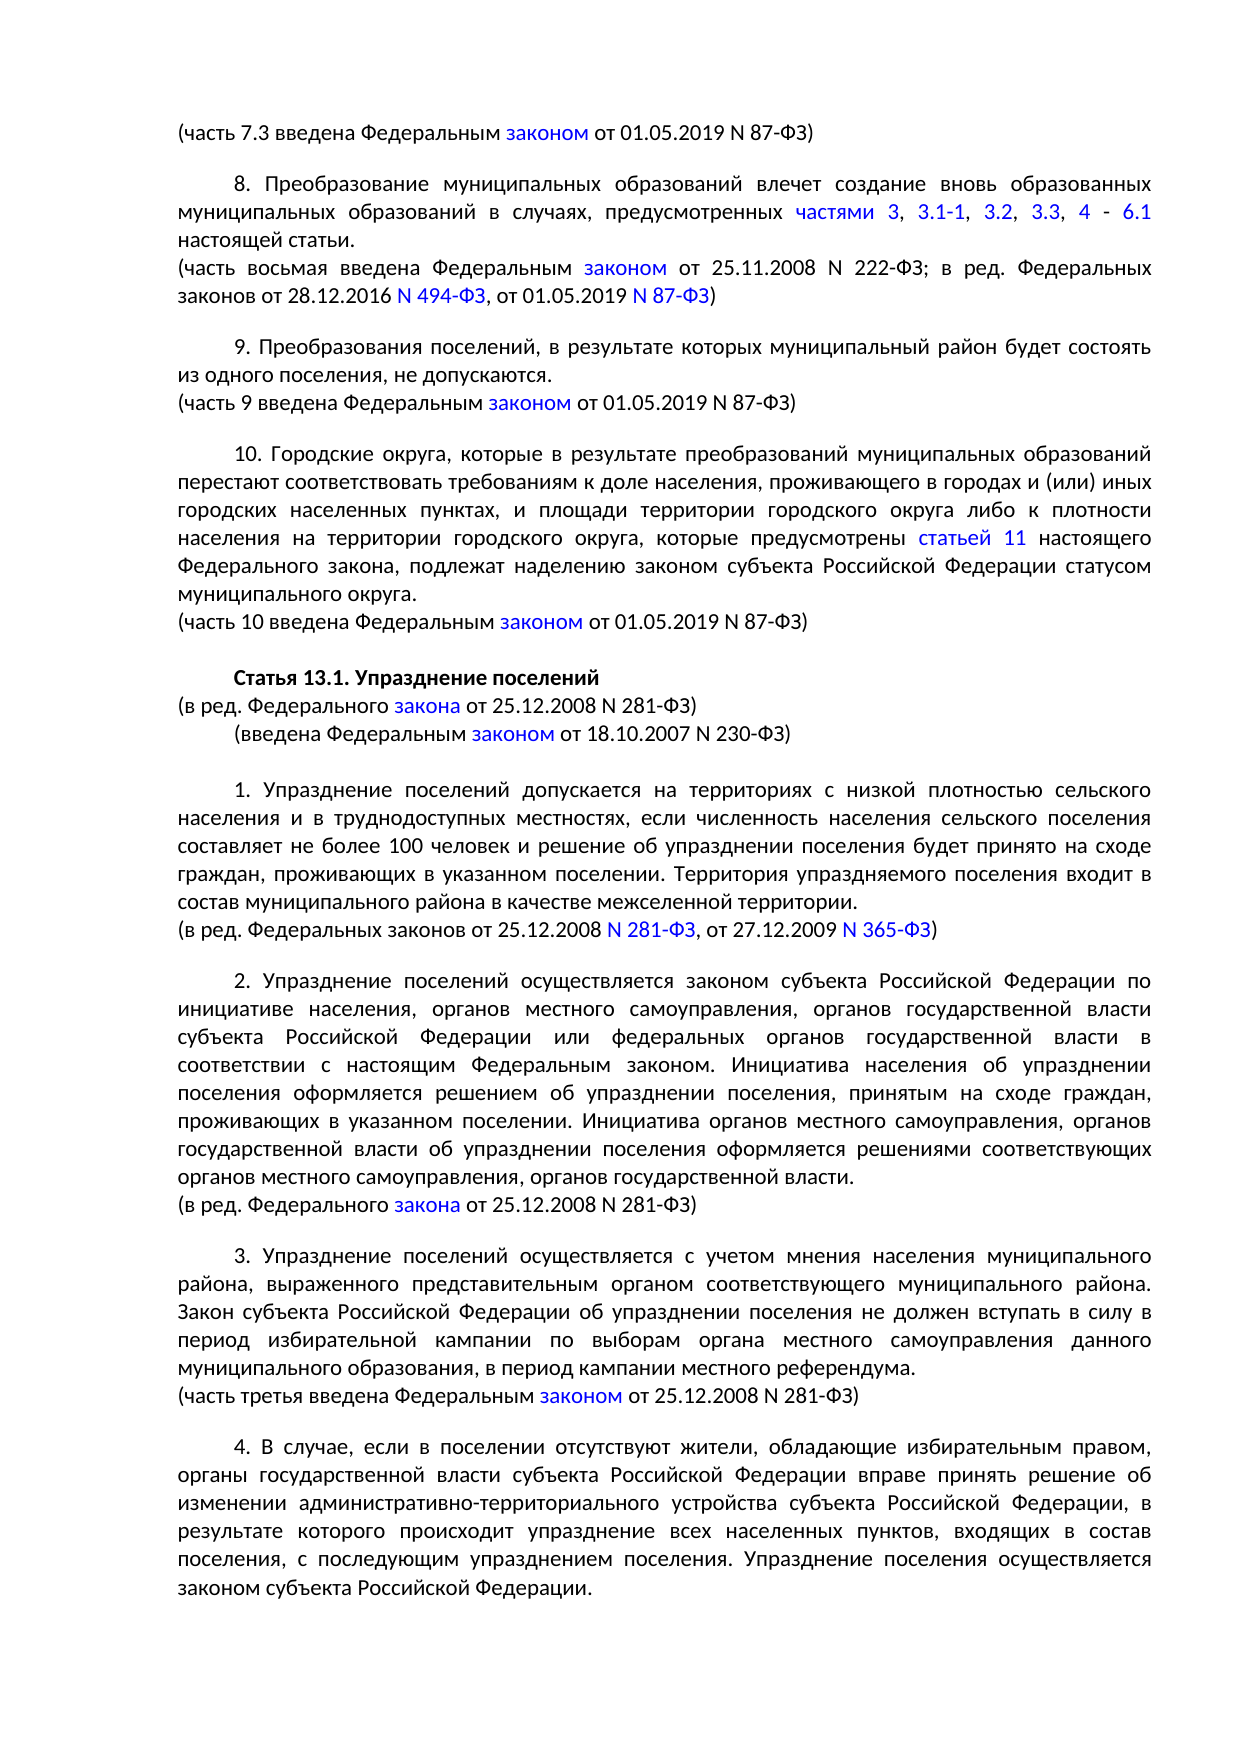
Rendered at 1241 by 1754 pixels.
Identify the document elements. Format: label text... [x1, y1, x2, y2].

text 1. Упразднение поселений допускается на территориях с низкой плотностью сельского населения и в труднодоступных местностях, если численность населения сельского поселения составляет не более 100 человек и решение об упразднении поселения будет принято на сходе граждан, проживающих в указанном поселении. Территория упраздняемого поселения входит в состав муниципального района в качестве межселенной территории. [177, 775, 1152, 915]
text (часть 10 введена Федеральным законом от 01.05.2019 N 87-ФЗ) [177, 607, 1152, 635]
text 10. Городские округа, которые в результате преобразований муниципальных образований перестают соответствовать требованиям к доле населения, проживающего в городах и (или) иных городских населенных пунктах, и площади территории городского округа либо к плотности населения на территории городского округа, которые предусмотрены статьей 11 настоящего Федерального закона, подлежат наделению законом субъекта Российской Федерации статусом муниципального округа. [177, 439, 1152, 607]
text 8. Преобразование муниципальных образований влечет создание вновь образованных муниципальных образований в случаях, предусмотренных частями 3, 3.1-1, 3.2, 3.3, 4 - 6.1 настоящей статьи. [177, 169, 1152, 253]
text (часть 9 введена Федеральным законом от 01.05.2019 N 87-ФЗ) [177, 388, 1152, 416]
text (часть 7.3 введена Федеральным законом от 01.05.2019 N 87-ФЗ) [177, 118, 1152, 146]
text (в ред. Федерального закона от 25.12.2008 N 281-ФЗ) [177, 691, 1152, 719]
text (часть восьмая введена Федеральным законом от 25.11.2008 N 222-ФЗ; в ред. Федеральных законов от 28.12.2016 N 494-ФЗ, от 01.05.2019 N 87-ФЗ) [177, 253, 1152, 309]
text 3. Упразднение поселений осуществляется с учетом мнения населения муниципального района, выраженного представительным органом соответствующего муниципального района. Закон субъекта Российской Федерации об упразднении поселения не должен вступать в силу в период избирательной кампании по выборам органа местного самоуправления данного муниципального образования, в период кампании местного референдума. [177, 1241, 1152, 1382]
text 2. Упразднение поселений осуществляется законом субъекта Российской Федерации по инициативе населения, органов местного самоуправления, органов государственной власти субъекта Российской Федерации или федеральных органов государственной власти в соответствии с настоящим Федеральным законом. Инициатива населения об упразднении поселения оформляется решением об упразднении поселения, принятым на сходе граждан, проживающих в указанном поселении. Инициатива органов местного самоуправления, органов государственной власти об упразднении поселения оформляется решениями соответствующих органов местного самоуправления, органов государственной власти. [177, 966, 1152, 1191]
text (часть третья введена Федеральным законом от 25.12.2008 N 281-ФЗ) [177, 1382, 1152, 1409]
text 4. В случае, если в поселении отсутствуют жители, обладающие избирательным правом, органы государственной власти субъекта Российской Федерации вправе принять решение об изменении административно-территориального устройства субъекта Российской Федерации, в результате которого происходит упразднение всех населенных пунктов, входящих в состав поселения, с последующим упразднением поселения. Упразднение поселения осуществляется законом субъекта Российской Федерации. [177, 1432, 1152, 1601]
text (введена Федеральным законом от 18.10.2007 N 230-ФЗ) [177, 719, 1152, 747]
text 9. Преобразования поселений, в результате которых муниципальный район будет состоять из одного поселения, не допускаются. [177, 332, 1152, 388]
title Статья 13.1. Упразднение поселений [177, 663, 1152, 691]
text (в ред. Федеральных законов от 25.12.2008 N 281-ФЗ, от 27.12.2009 N 365-ФЗ) [177, 915, 1152, 943]
text (в ред. Федерального закона от 25.12.2008 N 281-ФЗ) [177, 1191, 1152, 1218]
